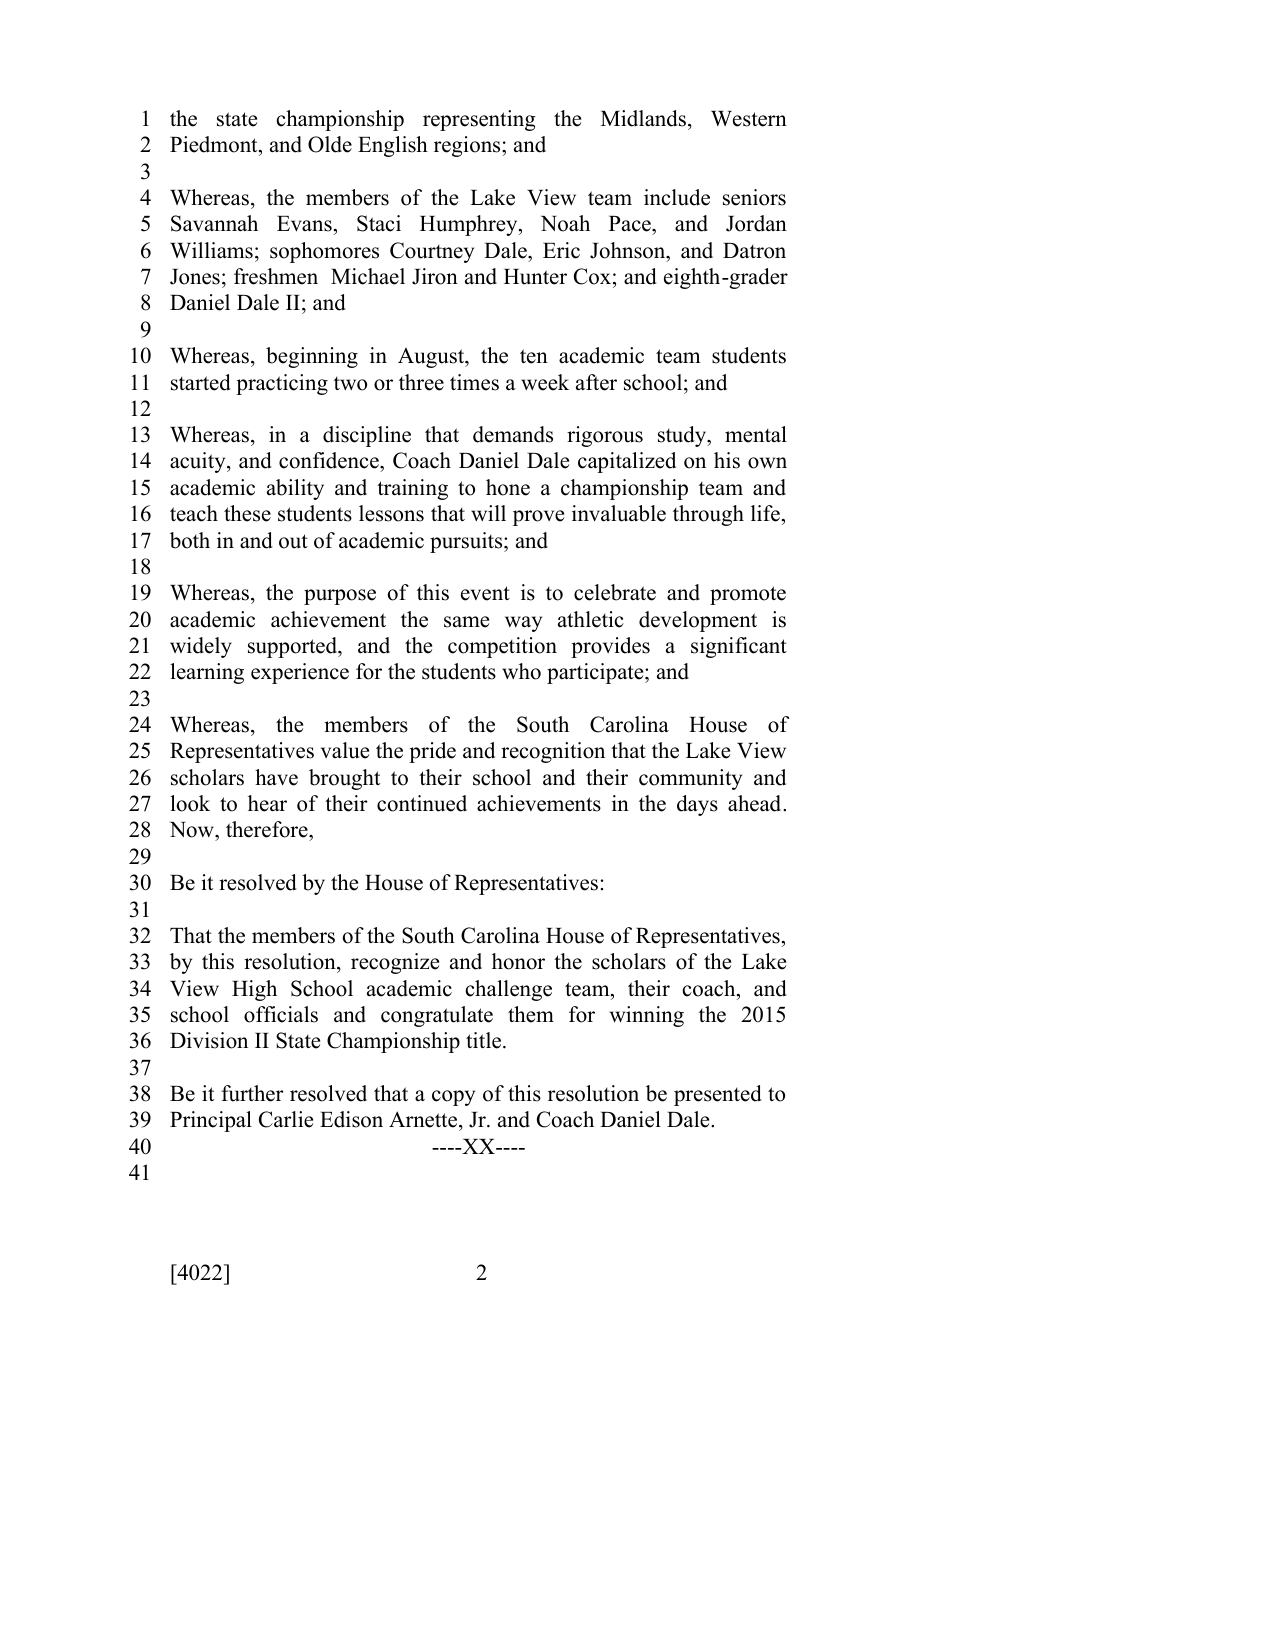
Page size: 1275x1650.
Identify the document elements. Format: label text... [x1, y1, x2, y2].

text Whereas, in a discipline that demands rigorous study, mental acuity, and confidence, Coach Daniel Dale capitalized on his own academic ability and training to hone a championship team and teach these students lessons that will prove invaluable through life, both in and out of academic pursuits; and [169, 421, 787, 553]
text Be it further resolved that a copy of this resolution be presented to Principal Carlie Edison Arnette, Jr. and Coach Daniel Dale. [169, 1080, 787, 1133]
text Be it resolved by the House of Representatives: [169, 869, 787, 896]
text Whereas, the members of the Lake View team include seniors Savannah Evans, Staci Humphrey, Noah Pace, and Jordan Williams; sophomores Courtney Dale, Eric Johnson, and Datron Jones; freshmen Michael Jiron and Hunter Cox; and eighth-grader Daniel Dale II; and [169, 184, 787, 316]
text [169, 105, 787, 158]
text Whereas, the purpose of this event is to celebrate and promote academic achievement the same way athletic development is widely supported, and the competition provides a significant learning experience for the students who participate; and [169, 579, 787, 685]
text ----XX---- [169, 1133, 787, 1159]
text That the members of the South Carolina House of Representatives, by this resolution, recognize and honor the scholars of the Lake View High School academic challenge team, their coach, and school officials and congratulate them for winning the 2015 Division II State Championship title. [169, 922, 787, 1054]
text Whereas, beginning in August, the ten academic team students started practicing two or three times a week after school; and [169, 342, 787, 395]
text Whereas, the members of the South Carolina House of Representatives value the pride and recognition that the Lake View scholars have brought to their school and their community and look to hear of their continued achievements in the days ahead. Now, therefore, [169, 711, 787, 843]
